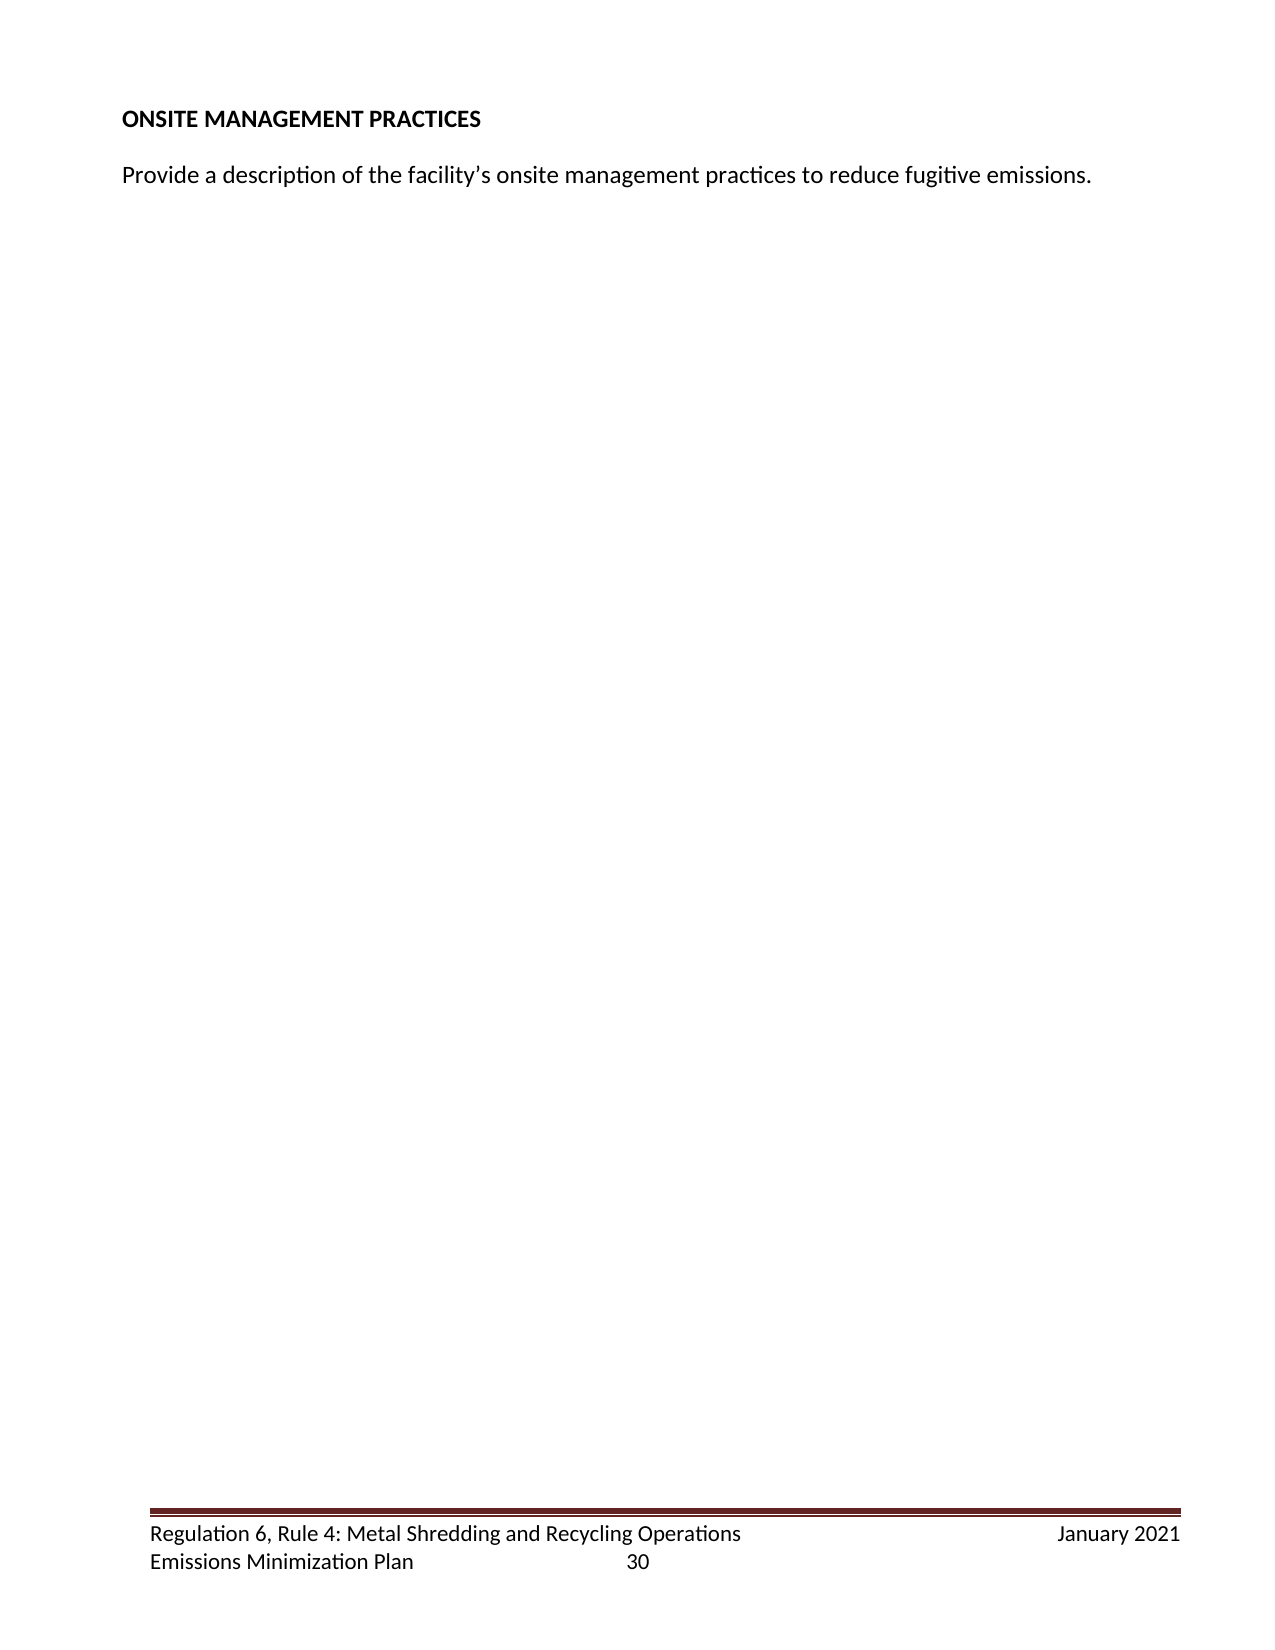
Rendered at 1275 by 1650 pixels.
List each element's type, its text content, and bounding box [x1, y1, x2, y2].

text Provide a description of the facility’s onsite management practices to reduce fugitive emissions. [122, 159, 1181, 189]
text ONSITE MANAGEMENT PRACTICES [122, 103, 1181, 133]
